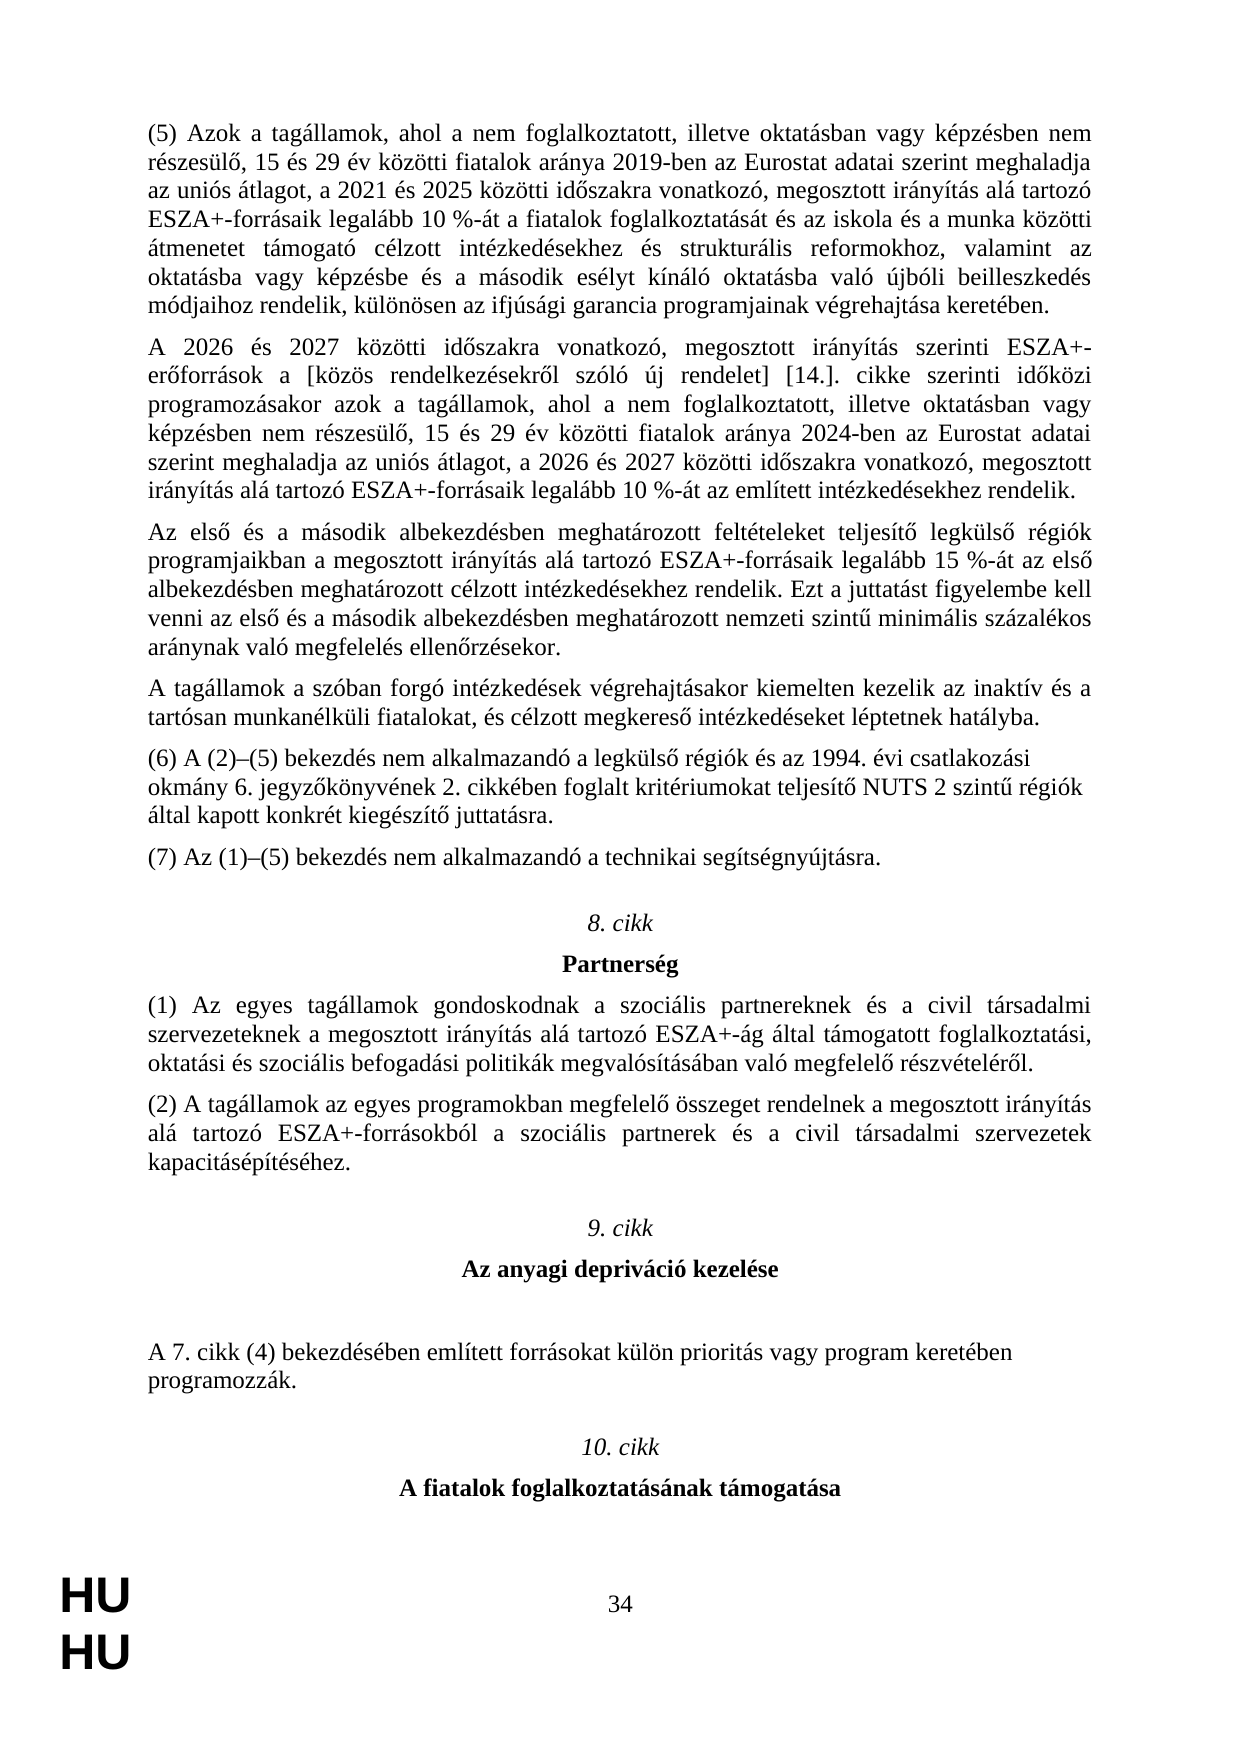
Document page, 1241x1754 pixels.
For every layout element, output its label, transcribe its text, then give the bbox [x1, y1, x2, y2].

text Partnerség [148, 949, 1092, 978]
text (5) Azok a tagállamok, ahol a nem foglalkoztatott, illetve oktatásban vagy képzésben nem részesülő, 15 és 29 év közötti fiatalok aránya 2019-ben az Eurostat adatai szerint meghaladja az uniós átlagot, a 2021 és 2025 közötti időszakra vonatkozó, megosztott irányítás alá tartozó ESZA+-forrásaik legalább 10 %-át a fiatalok foglalkoztatását és az iskola és a munka közötti átmenetet támogató célzott intézkedésekhez és strukturális reformokhoz, valamint az oktatásba vagy képzésbe és a második esélyt kínáló oktatásba való újbóli beilleszkedés módjaihoz rendelik, különösen az ifjúsági garancia programjainak végrehajtása keretében. [148, 118, 1092, 319]
text 10. cikk [148, 1432, 1092, 1461]
text (6) A (2)–(5) bekezdés nem alkalmazandó a legkülső régiók és az 1994. évi csatlakozási okmány 6. jegyzőkönyvének 2. cikkében foglalt kritériumokat teljesítő NUTS 2 szintű régiók által kapott konkrét kiegészítő juttatásra. [148, 743, 1092, 829]
text A 2026 és 2027 közötti időszakra vonatkozó, megosztott irányítás szerinti ESZA+-erőforrások a [közös rendelkezésekről szóló új rendelet] [14.]. cikke szerinti időközi programozásakor azok a tagállamok, ahol a nem foglalkoztatott, illetve oktatásban vagy képzésben nem részesülő, 15 és 29 év közötti fiatalok aránya 2024-ben az Eurostat adatai szerint meghaladja az uniós átlagot, a 2026 és 2027 közötti időszakra vonatkozó, megosztott irányítás alá tartozó ESZA+-forrásaik legalább 10 %-át az említett intézkedésekhez rendelik. [148, 332, 1092, 504]
text (2) A tagállamok az egyes programokban megfelelő összeget rendelnek a megosztott irányítás alá tartozó ESZA+-forrásokból a szociális partnerek és a civil társadalmi szervezetek kapacitásépítéséhez. [148, 1089, 1092, 1176]
text 9. cikk [148, 1213, 1092, 1242]
text A tagállamok a szóban forgó intézkedések végrehajtásakor kiemelten kezelik az inaktív és a tartósan munkanélküli fiatalokat, és célzott megkereső intézkedéseket léptetnek hatályba. [148, 673, 1092, 731]
text 8. cikk [148, 908, 1092, 937]
text Az első és a második albekezdésben meghatározott feltételeket teljesítő legkülső régiók programjaikban a megosztott irányítás alá tartozó ESZA+-forrásaik legalább 15 %-át az első albekezdésben meghatározott célzott intézkedésekhez rendelik. Ezt a juttatást figyelembe kell venni az első és a második albekezdésben meghatározott nemzeti szintű minimális százalékos aránynak való megfelelés ellenőrzésekor. [148, 517, 1092, 661]
text Az anyagi depriváció kezelése [148, 1254, 1092, 1283]
text (7) Az (1)–(5) bekezdés nem alkalmazandó a technikai segítségnyújtásra. [148, 842, 1092, 871]
text A 7. cikk (4) bekezdésében említett forrásokat külön prioritás vagy program keretében programozzák. [148, 1337, 1092, 1394]
text A fiatalok foglalkoztatásának támogatása [148, 1473, 1092, 1502]
text (1) Az egyes tagállamok gondoskodnak a szociális partnereknek és a civil társadalmi szervezeteknek a megosztott irányítás alá tartozó ESZA+-ág által támogatott foglalkoztatási, oktatási és szociális befogadási politikák megvalósításában való megfelelő részvételéről. [148, 991, 1092, 1077]
